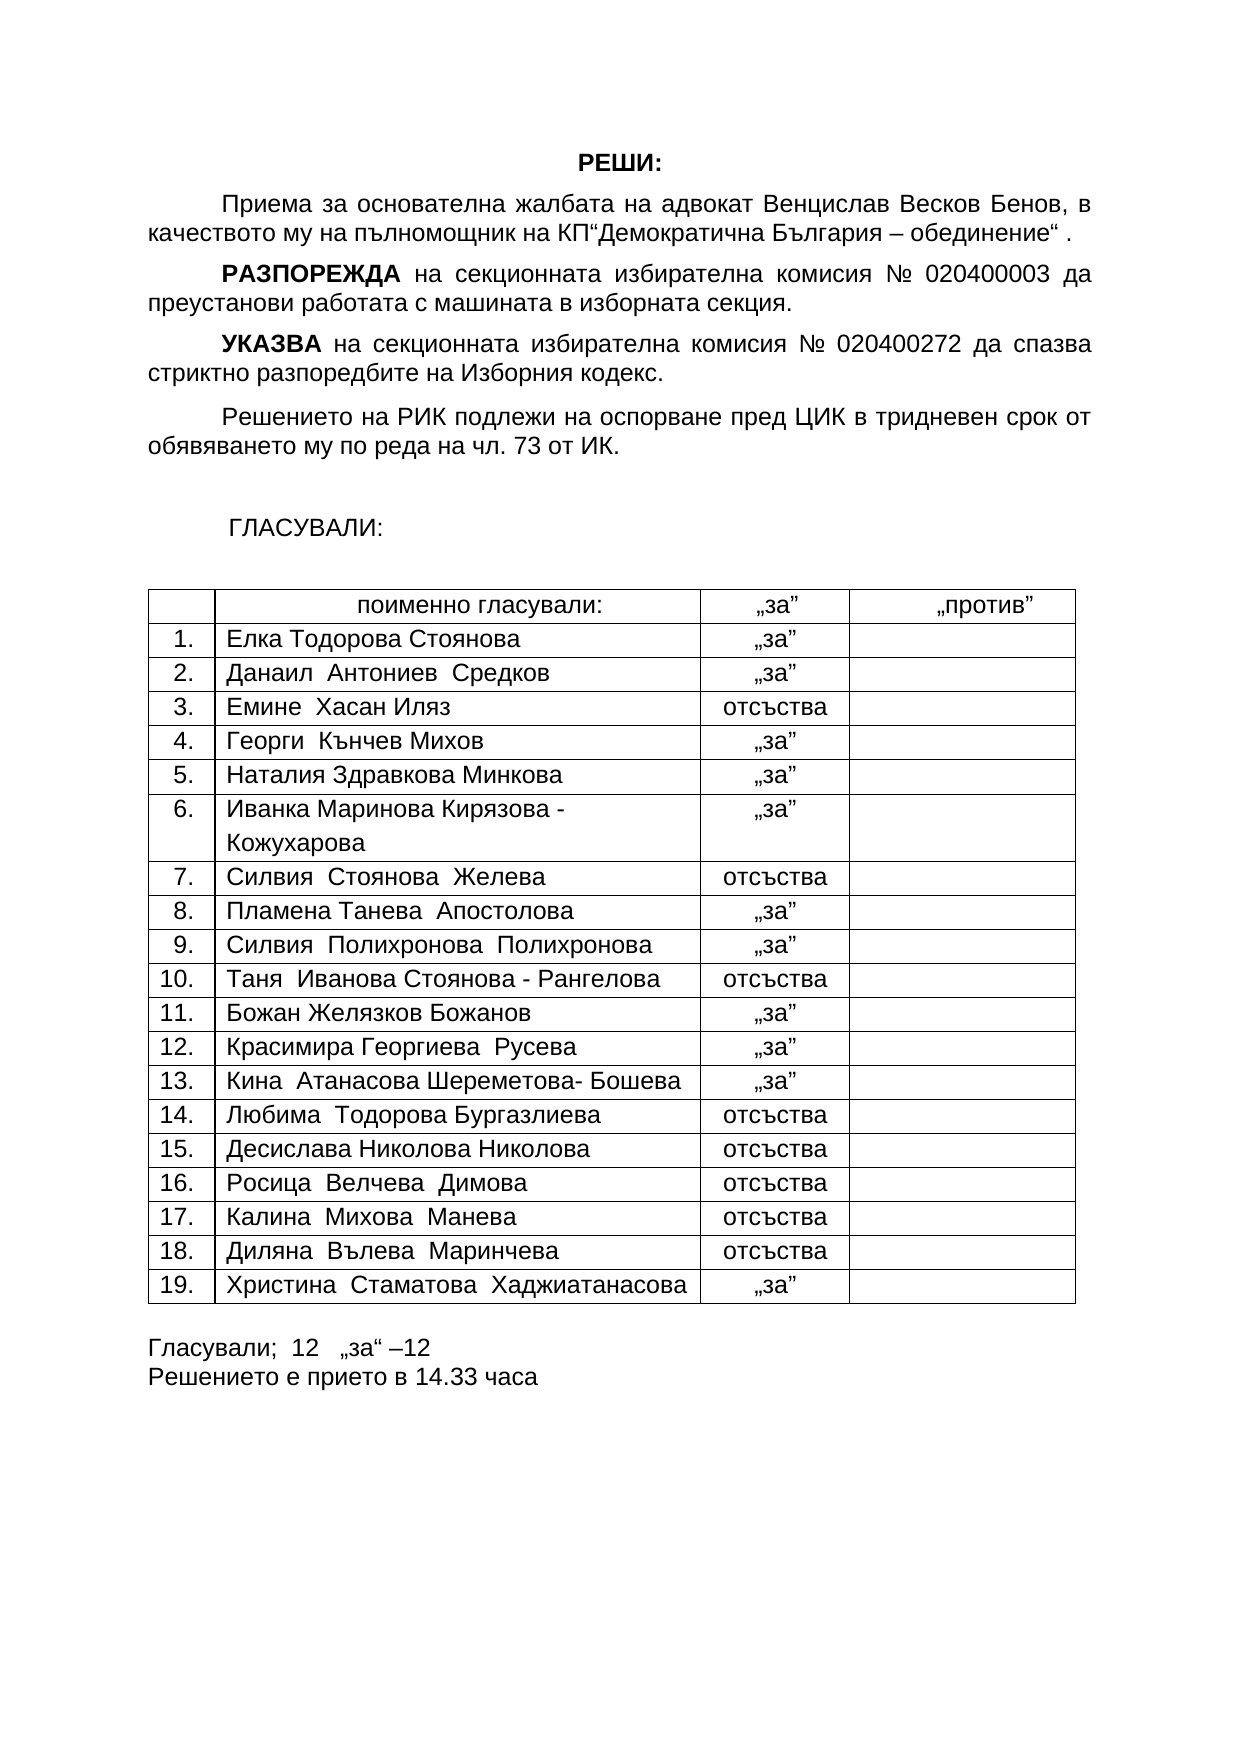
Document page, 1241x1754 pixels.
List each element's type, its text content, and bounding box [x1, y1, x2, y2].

text Приема за основателна жалбата на адвокат Венцислав Весков Бенов, в качеството му на пълномощник на КП“Демократична България – обединение“ . [148, 189, 1093, 246]
table_cell „за” [701, 760, 849, 793]
table_cell Калина Михова Манева [216, 1202, 700, 1235]
table_cell Георги Кънчев Михов [216, 726, 700, 759]
table_cell 4. [149, 726, 214, 759]
table_cell [850, 998, 1075, 1031]
table_header поименно гласували: [216, 590, 700, 623]
table_cell „за” [701, 896, 849, 929]
table_cell [850, 658, 1075, 691]
text РАЗПОРЕЖДА на секционната избирателна комисия № 020400003 да преустанови работата с машината в изборната секция. [148, 259, 1093, 316]
table_cell „за” [701, 998, 849, 1031]
table_cell 18. [149, 1236, 214, 1269]
table_cell „за” [701, 1032, 849, 1065]
table_cell 9. [149, 930, 214, 963]
table_header „против” [850, 590, 1075, 623]
table_cell 15. [149, 1134, 214, 1167]
table_cell [850, 624, 1075, 657]
table_cell отсъства [701, 1168, 849, 1201]
table_cell „за” [701, 726, 849, 759]
table_cell Христина Стаматова Хаджиатанасова [216, 1270, 700, 1303]
table_cell отсъства [701, 862, 849, 894]
table_cell [850, 964, 1075, 997]
table_cell [850, 1100, 1075, 1133]
table_cell Росица Велчева Димова [216, 1168, 700, 1201]
table_cell 12. [149, 1032, 214, 1065]
table_cell 6. [149, 795, 214, 861]
table_cell Елка Тодорова Стоянова [216, 624, 700, 657]
table_cell 11. [149, 998, 214, 1031]
table_cell 1. [149, 624, 214, 657]
table_cell Десислава Николова Николова [216, 1134, 700, 1167]
table_cell Пламена Танева Апостолова [216, 896, 700, 929]
table_cell [850, 930, 1075, 963]
table_cell [850, 1236, 1075, 1269]
table_cell „за” [701, 624, 849, 657]
table_cell [850, 1032, 1075, 1065]
text РЕШИ: [148, 148, 1093, 176]
table_cell Божан Желязков Божанов [216, 998, 700, 1031]
table_cell „за” [701, 795, 849, 861]
table_cell „за” [701, 1066, 849, 1099]
table_cell отсъства [701, 1236, 849, 1269]
table_cell Иванка Маринова Кирязова - Кожухарова [216, 795, 700, 861]
text Решението е прието в 14.33 часа [148, 1362, 1093, 1391]
table_cell Таня Иванова Стоянова - Рангелова [216, 964, 700, 997]
table_cell 5. [149, 760, 214, 793]
table_cell Емине Хасан Иляз [216, 692, 700, 725]
table_cell „за” [701, 930, 849, 963]
table_cell Любима Тодорова Бургазлиева [216, 1100, 700, 1133]
table_cell [850, 795, 1075, 861]
table_cell [850, 726, 1075, 759]
table_cell Диляна Вълева Маринчева [216, 1236, 700, 1269]
table_cell 3. [149, 692, 214, 725]
table_cell 13. [149, 1066, 214, 1099]
table_cell [850, 1202, 1075, 1235]
table_cell отсъства [701, 1134, 849, 1167]
table_cell отсъства [701, 692, 849, 725]
table_cell Силвия Полихронова Полихронова [216, 930, 700, 963]
table_cell 10. [149, 964, 214, 997]
table_cell [850, 862, 1075, 894]
table_cell „за” [701, 658, 849, 691]
table_cell [850, 1168, 1075, 1201]
table_cell „за” [701, 1270, 849, 1303]
table_cell Красимира Георгиева Русева [216, 1032, 700, 1065]
table_cell отсъства [701, 964, 849, 997]
table_cell отсъства [701, 1100, 849, 1133]
table_cell Силвия Стоянова Желева [216, 862, 700, 894]
table_cell 8. [149, 896, 214, 929]
text Решението на РИК подлежи на оспорване пред ЦИК в тридневен срок от обявяването му по реда на чл. 73 от ИК. [148, 402, 1093, 459]
table_cell [850, 896, 1075, 929]
text ГЛАСУВАЛИ: [148, 513, 1093, 542]
table_cell Данаил Антониев Средков [216, 658, 700, 691]
text Гласували; 12 „за“ –12 [148, 1333, 1093, 1362]
table_cell 16. [149, 1168, 214, 1201]
table_cell отсъства [701, 1202, 849, 1235]
table_header „за” [701, 590, 849, 623]
table_cell 17. [149, 1202, 214, 1235]
table_cell Наталия Здравкова Минкова [216, 760, 700, 793]
table_cell 19. [149, 1270, 214, 1303]
table_cell [850, 1270, 1075, 1303]
table_cell [850, 1066, 1075, 1099]
table_cell 14. [149, 1100, 214, 1133]
table_cell [850, 760, 1075, 793]
table_header [149, 590, 214, 623]
table_cell [850, 692, 1075, 725]
table_cell 2. [149, 658, 214, 691]
text УКАЗВА на секционната избирателна комисия № 020400272 да спазва стриктно разпоредбите на Изборния кодекс. [148, 329, 1093, 386]
table_cell Кина Атанасова Шереметова- Бошева [216, 1066, 700, 1099]
table_cell [850, 1134, 1075, 1167]
table_cell 7. [149, 862, 214, 894]
